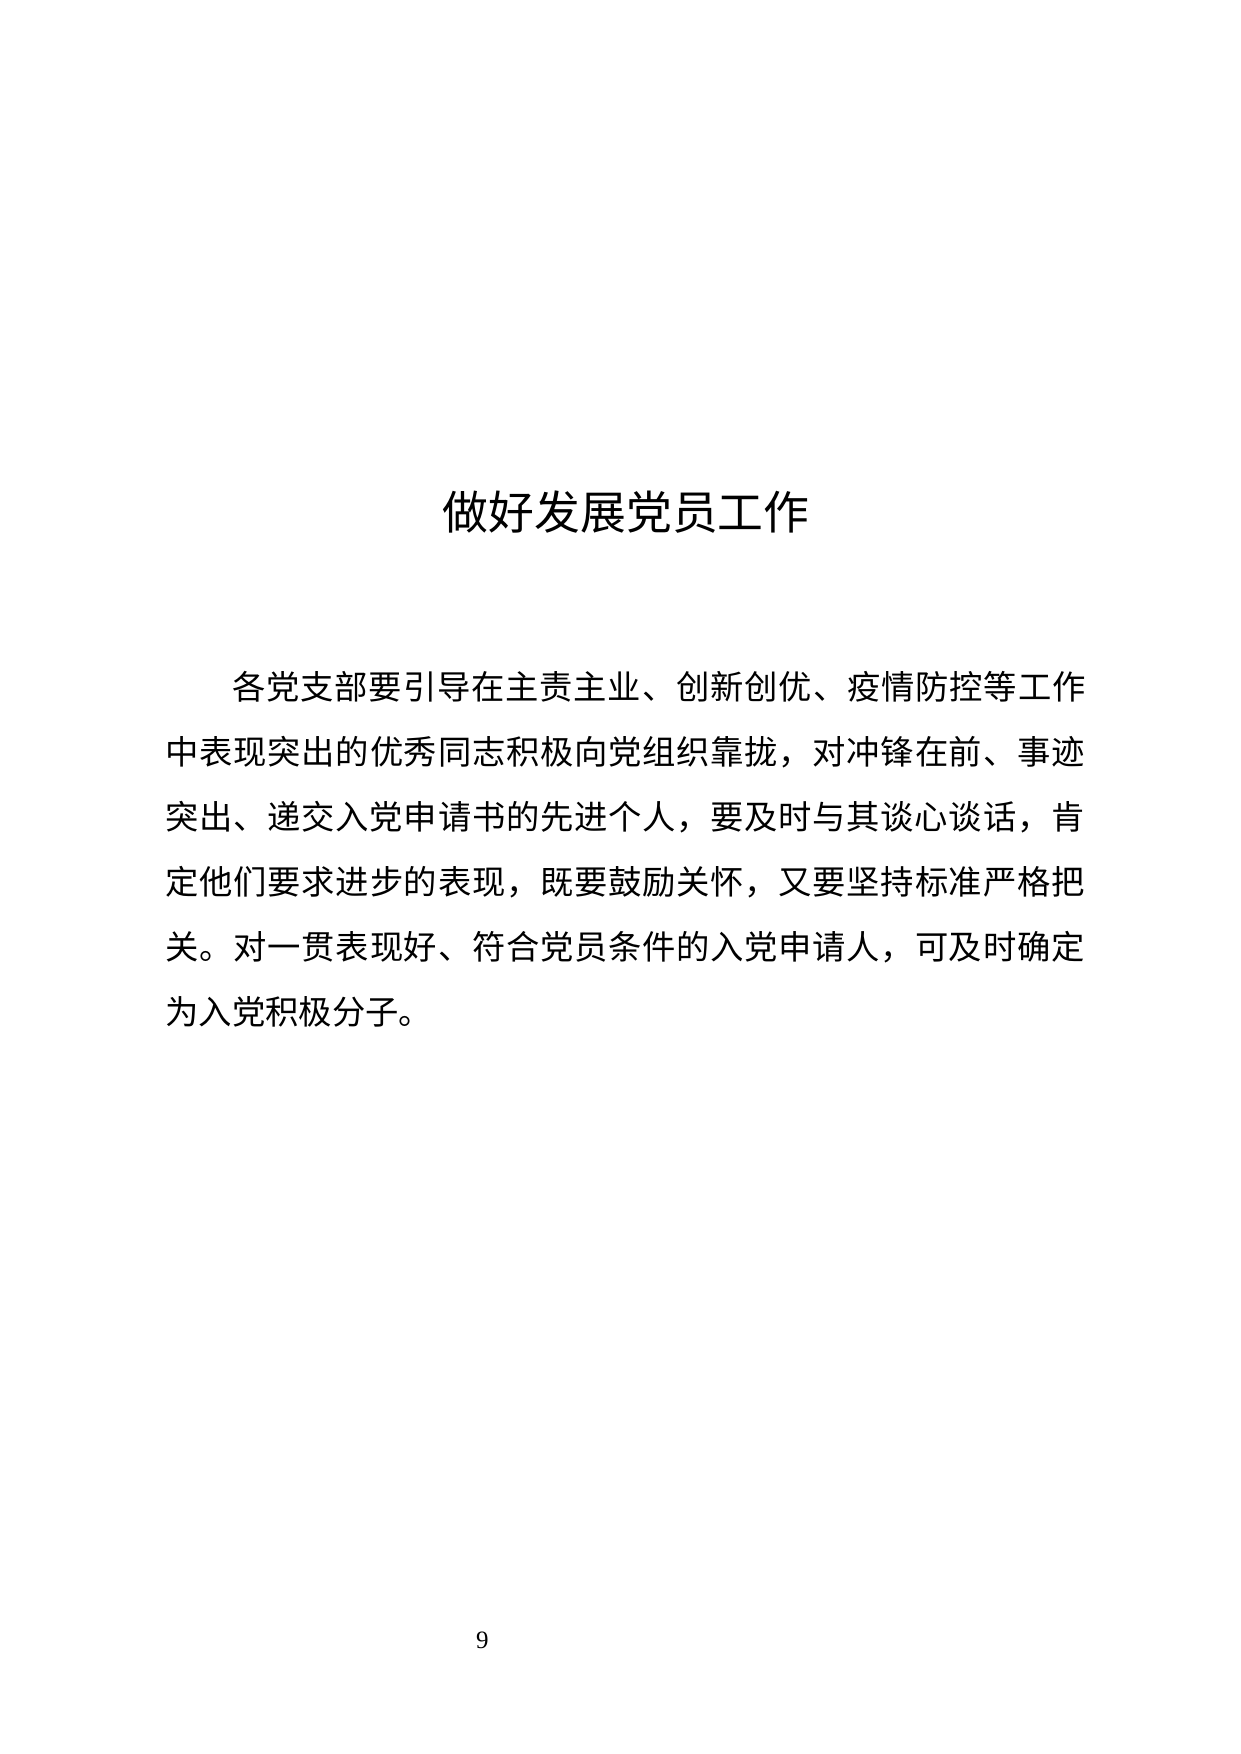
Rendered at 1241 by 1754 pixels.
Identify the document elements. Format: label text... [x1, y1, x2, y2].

text 各党支部要引导在主责主业、创新创优、疫情防控等工作中表现突出的优秀同志积极向党组织靠拢，对冲锋在前、事迹突出、递交入党申请书的先进个人，要及时与其谈心谈话，肯定他们要求进步的表现，既要鼓励关怀，又要坚持标准严格把关。对一贯表现好、符合党员条件的入党申请人，可及时确定为入党积极分子。 [165, 652, 1087, 1042]
text 做好发展党员工作 [165, 460, 1087, 558]
